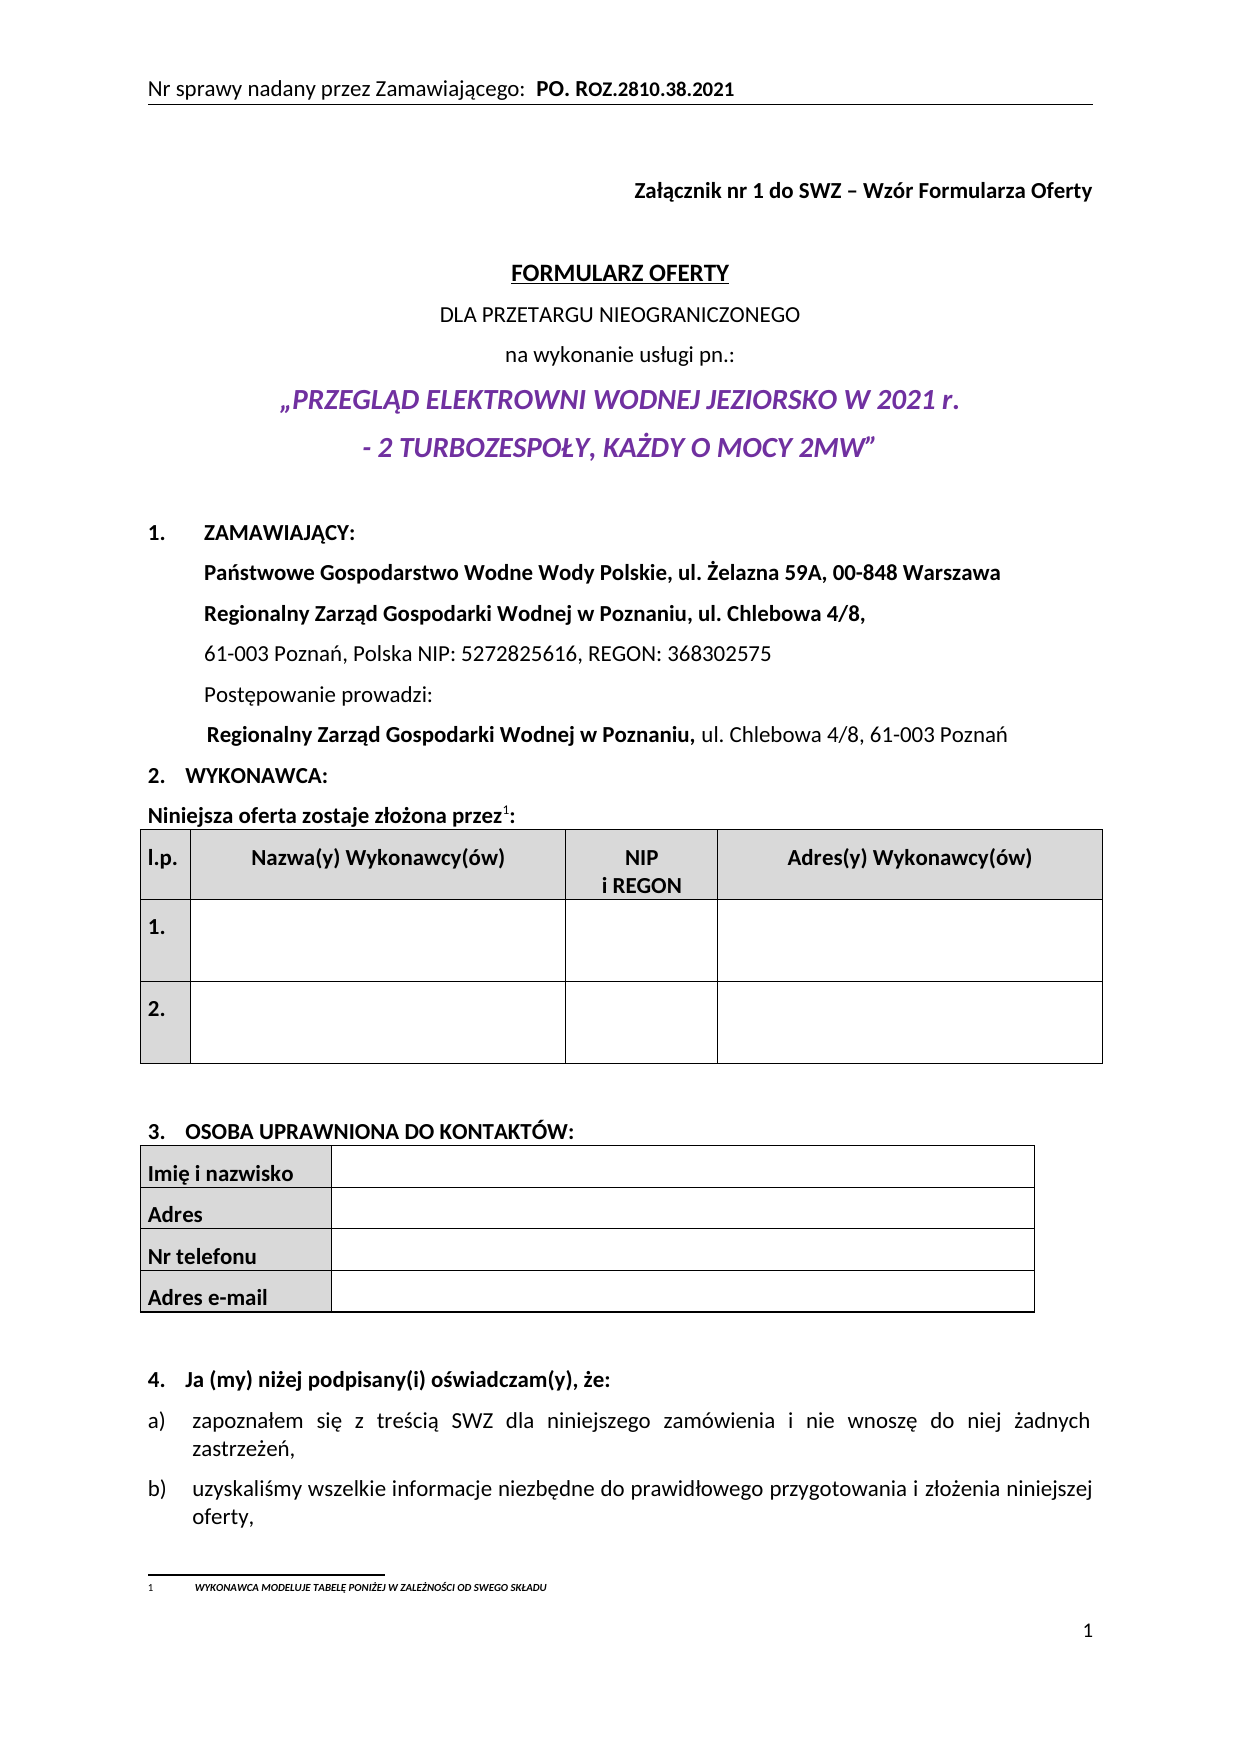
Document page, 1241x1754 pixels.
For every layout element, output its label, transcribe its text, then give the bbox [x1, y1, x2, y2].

text Postępowanie prowadzi: [204, 680, 1093, 708]
table_cell [191, 982, 565, 1063]
text Państwowe Gospodarstwo Wodne Wody Polskie, ul. Żelazna 59A, 00-848 Warszawa [204, 558, 1093, 586]
text Regionalny Zarząd Gospodarki Wodnej w Poznaniu, ul. Chlebowa 4/8, [204, 599, 1093, 627]
table_cell [332, 1229, 1034, 1270]
text Niniejsza oferta zostaje złożona przez: [148, 801, 1093, 829]
table_header [332, 1146, 1034, 1187]
text FORMULARZ OFERTY [148, 257, 1093, 287]
table_cell 1. [141, 900, 190, 981]
table_cell [718, 982, 1102, 1063]
text 2. WYKONAWCA: [148, 761, 1093, 789]
text 4. Ja (my) niżej podpisany(i) oświadczam(y), że: [148, 1365, 1093, 1393]
table_header NIP i REGON [566, 830, 717, 899]
table_cell [332, 1271, 1034, 1311]
table_cell [191, 900, 565, 981]
text Regionalny Zarząd Gospodarki Wodnej w Poznaniu, ul. Chlebowa 4/8, 61-003 Poznań [177, 720, 1093, 748]
text 61-003 Poznań, Polska NIP: 5272825616, REGON: 368302575 [204, 639, 1093, 667]
table_header Adres(y) Wykonawcy(ów) [718, 830, 1102, 899]
table_cell [332, 1188, 1034, 1228]
table_cell [566, 982, 717, 1063]
table_cell [718, 900, 1102, 981]
text „PRZEGLĄD ELEKTROWNI WODNEJ JEZIORSKO W 2021 r. [148, 381, 1093, 416]
table_header Nazwa(y) Wykonawcy(ów) [191, 830, 565, 899]
text DLA PRZETARGU NIEOGRANICZONEGO [148, 300, 1093, 328]
text Załącznik nr 1 do SWZ – Wzór Formularza Oferty [148, 176, 1093, 204]
text na wykonanie usługi pn.: [148, 340, 1093, 368]
table_cell Nr telefonu [141, 1229, 331, 1270]
table_cell Adres e-mail [141, 1271, 331, 1311]
table_header l.p. [141, 830, 190, 899]
text - 2 TURBOZESPOŁY, KAŻDY O MOCY 2MW” [148, 429, 1093, 464]
table_cell [566, 900, 717, 981]
list uzyskaliśmy wszelkie informacje niezbędne do prawidłowego przygotowania i złożenia niniejszej oferty, [148, 1474, 1093, 1531]
text 1. ZAMAWIAJĄCY: [148, 518, 1093, 546]
list zapoznałem się z treścią SWZ dla niniejszego zamówienia i nie wnoszę do niej żadnych zastrzeżeń, [148, 1406, 1093, 1462]
text 3. OSOBA UPRAWNIONA DO KONTAKTÓW: [148, 1117, 1093, 1145]
table_header Imię i nazwisko [141, 1146, 331, 1187]
table_cell 2. [141, 982, 190, 1063]
table_cell Adres [141, 1188, 331, 1228]
